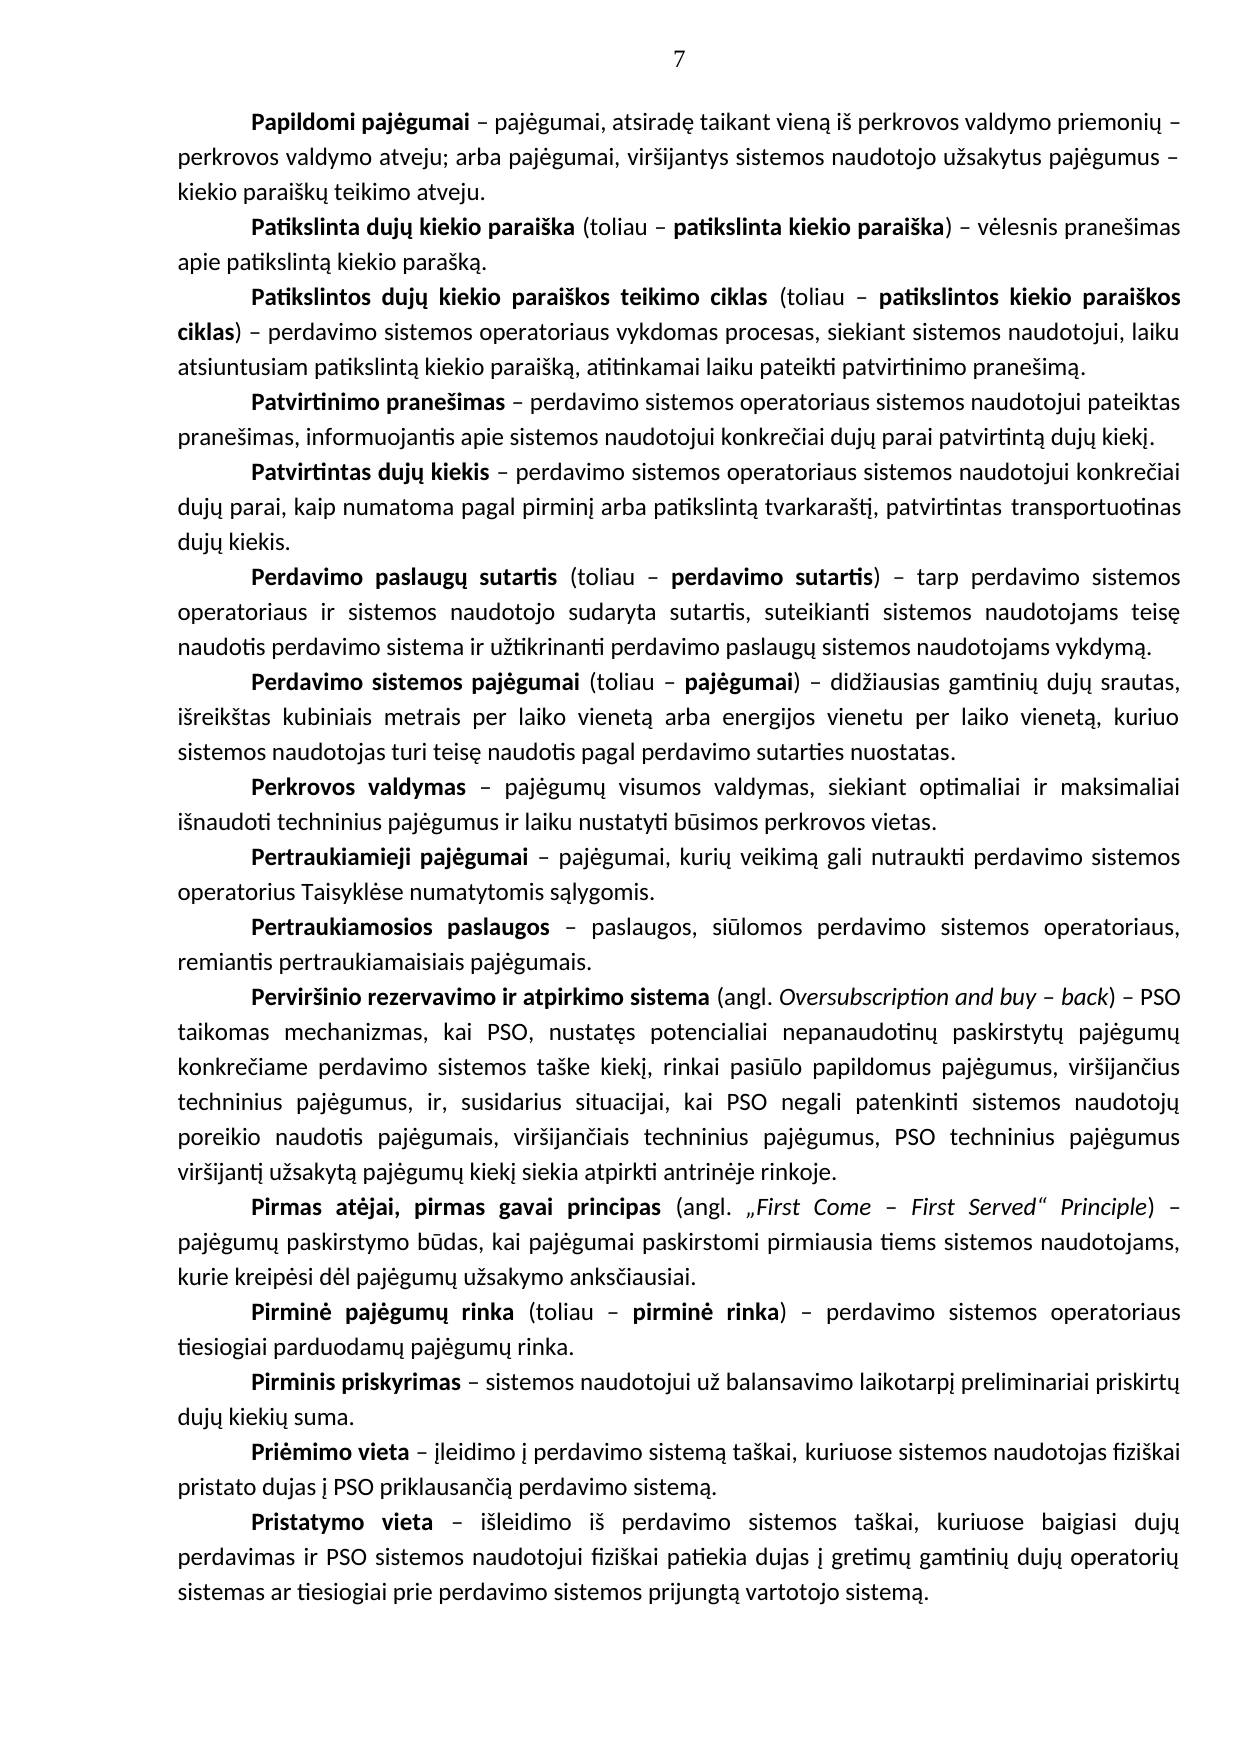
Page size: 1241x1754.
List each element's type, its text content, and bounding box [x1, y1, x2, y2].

text Pristatymo vieta – išleidimo iš perdavimo sistemos taškai, kuriuose baigiasi dujų perdavimas ir PSO sistemos naudotojui fiziškai patiekia dujas į gretimų gamtinių dujų operatorių sistemas ar tiesiogiai prie perdavimo sistemos prijungtą vartotojo sistemą. [177, 1506, 1181, 1607]
text Patvirtintas dujų kiekis – perdavimo sistemos operatoriaus sistemos naudotojui konkrečiai dujų parai, kaip numatoma pagal pirminį arba patikslintą tvarkaraštį, patvirtintas transportuotinas dujų kiekis. [177, 456, 1181, 557]
text Perdavimo sistemos pajėgumai (toliau – pajėgumai) – didžiausias gamtinių dujų srautas, išreikštas kubiniais metrais per laiko vienetą arba energijos vienetu per laiko vienetą, kuriuo sistemos naudotojas turi teisę naudotis pagal perdavimo sutarties nuostatas. [177, 666, 1181, 767]
text Perkrovos valdymas – pajėgumų visumos valdymas, siekiant optimaliai ir maksimaliai išnaudoti techninius pajėgumus ir laiku nustatyti būsimos perkrovos vietas. [177, 771, 1181, 837]
text Patikslinta dujų kiekio paraiška (toliau – patikslinta kiekio paraiška) – vėlesnis pranešimas apie patikslintą kiekio parašką. [177, 211, 1181, 277]
text Pertraukiamosios paslaugos – paslaugos, siūlomos perdavimo sistemos operatoriaus, remiantis pertraukiamaisiais pajėgumais. [177, 911, 1181, 977]
text Priėmimo vieta – įleidimo į perdavimo sistemą taškai, kuriuose sistemos naudotojas fiziškai pristato dujas į PSO priklausančią perdavimo sistemą. [177, 1436, 1181, 1502]
text Perdavimo paslaugų sutartis (toliau – perdavimo sutartis) – tarp perdavimo sistemos operatoriaus ir sistemos naudotojo sudaryta sutartis, suteikianti sistemos naudotojams teisę naudotis perdavimo sistema ir užtikrinanti perdavimo paslaugų sistemos naudotojams vykdymą. [177, 561, 1181, 662]
text Patikslintos dujų kiekio paraiškos teikimo ciklas (toliau – patikslintos kiekio paraiškos ciklas) – perdavimo sistemos operatoriaus vykdomas procesas, siekiant sistemos naudotojui, laiku atsiuntusiam patikslintą kiekio paraišką, atitinkamai laiku pateikti patvirtinimo pranešimą. [177, 281, 1181, 382]
text Patvirtinimo pranešimas – perdavimo sistemos operatoriaus sistemos naudotojui pateiktas pranešimas, informuojantis apie sistemos naudotojui konkrečiai dujų parai patvirtintą dujų kiekį. [177, 386, 1181, 452]
text Papildomi pajėgumai – pajėgumai, atsiradę taikant vieną iš perkrovos valdymo priemonių – perkrovos valdymo atveju; arba pajėgumai, viršijantys sistemos naudotojo užsakytus pajėgumus – kiekio paraiškų teikimo atveju. [177, 106, 1181, 207]
text Perviršinio rezervavimo ir atpirkimo sistema (angl. Oversubscription and buy – back) – PSO taikomas mechanizmas, kai PSO, nustatęs potencialiai nepanaudotinų paskirstytų pajėgumų konkrečiame perdavimo sistemos taške kiekį, rinkai pasiūlo papildomus pajėgumus, viršijančius techninius pajėgumus, ir, susidarius situacijai, kai PSO negali patenkinti sistemos naudotojų poreikio naudotis pajėgumais, viršijančiais techninius pajėgumus, PSO techninius pajėgumus viršijantį užsakytą pajėgumų kiekį siekia atpirkti antrinėje rinkoje. [177, 981, 1181, 1187]
text Pertraukiamieji pajėgumai – pajėgumai, kurių veikimą gali nutraukti perdavimo sistemos operatorius Taisyklėse numatytomis sąlygomis. [177, 841, 1181, 907]
text Pirminis priskyrimas – sistemos naudotojui už balansavimo laikotarpį preliminariai priskirtų dujų kiekių suma. [177, 1366, 1181, 1432]
text Pirminė pajėgumų rinka (toliau – pirminė rinka) – perdavimo sistemos operatoriaus tiesiogiai parduodamų pajėgumų rinka. [177, 1296, 1181, 1362]
text Pirmas atėjai, pirmas gavai principas (angl. „First Come – First Served“ Principle) – pajėgumų paskirstymo būdas, kai pajėgumai paskirstomi pirmiausia tiems sistemos naudotojams, kurie kreipėsi dėl pajėgumų užsakymo anksčiausiai. [177, 1191, 1181, 1292]
